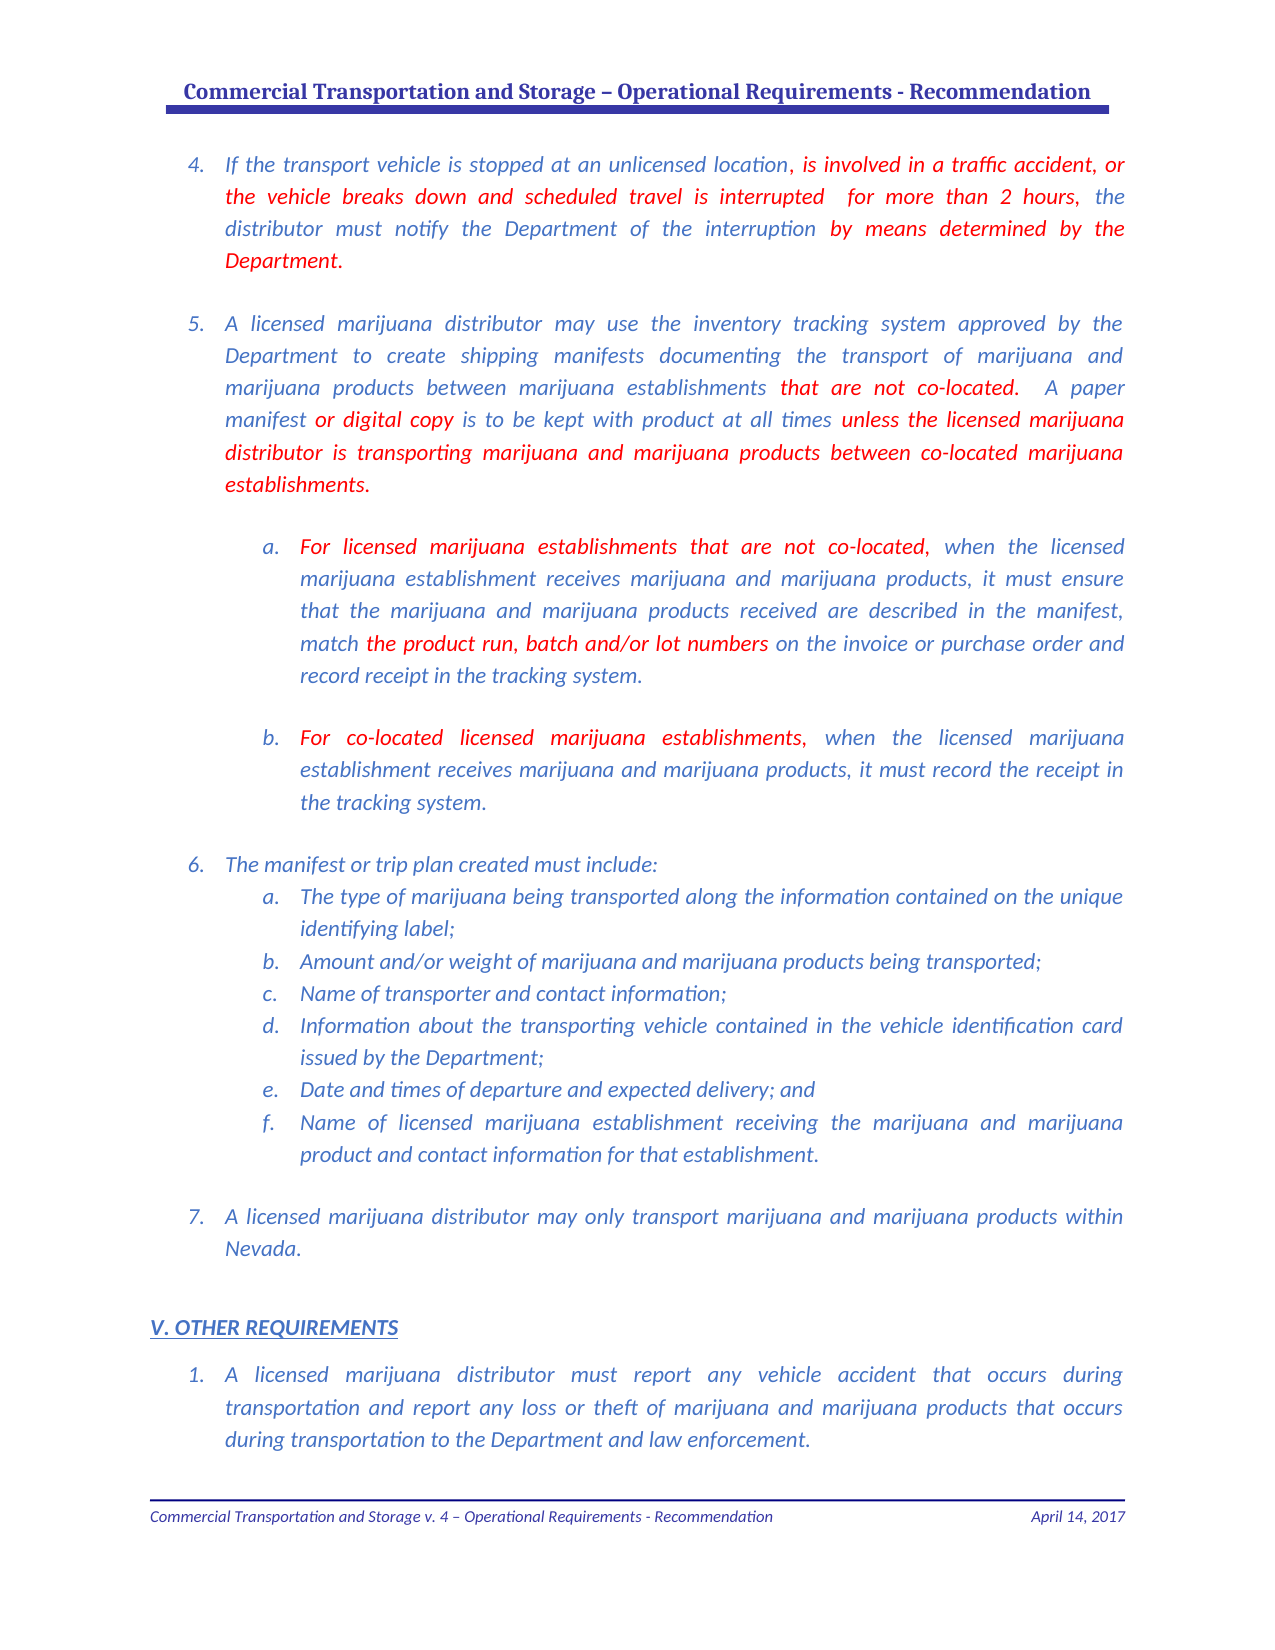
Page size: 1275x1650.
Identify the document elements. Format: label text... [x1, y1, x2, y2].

list The type of marijuana being transported along the information contained on the unique identifying label; [262, 882, 1125, 943]
list Name of licensed marijuana establishment receiving the marijuana and marijuana product and contact information for that establishment. [262, 1108, 1125, 1168]
list For co-located licensed marijuana establishments, when the licensed marijuana establishment receives marijuana and marijuana products, it must record the receipt in the tracking system. [262, 723, 1125, 816]
picture [165, 105, 1110, 114]
list A licensed marijuana distributor may only transport marijuana and marijuana products within Nevada. [187, 1202, 1125, 1262]
list A licensed marijuana distributor may use the inventory tracking system approved by the Department to create shipping manifests documenting the transport of marijuana and marijuana products between marijuana establishments that are not co-located. A paper manifest or digital copy is to be kept with product at all times unless the licensed marijuana distributor is transporting marijuana and marijuana products between co-located marijuana establishments. [187, 309, 1125, 498]
list Date and times of departure and expected delivery; and [262, 1076, 1125, 1103]
list If the transport vehicle is stopped at an unlicensed location, is involved in a traffic accident, or the vehicle breaks down and scheduled travel is interrupted for more than 2 hours, the distributor must notify the Department of the interruption by means determined by the Department. [187, 150, 1125, 274]
list A licensed marijuana distributor must report any vehicle accident that occurs during transportation and report any loss or theft of marijuana and marijuana products that occurs during transportation to the Department and law enforcement. [187, 1360, 1125, 1453]
list For licensed marijuana establishments that are not co-located, when the licensed marijuana establishment receives marijuana and marijuana products, it must ensure that the marijuana and marijuana products received are described in the manifest, match the product run, batch and/or lot numbers on the invoice or purchase order and record receipt in the tracking system. [262, 532, 1125, 689]
list Name of transporter and contact information; [262, 979, 1125, 1007]
list Amount and/or weight of marijuana and marijuana products being transported; [262, 947, 1125, 975]
list The manifest or trip plan created must include: [187, 850, 1125, 878]
text V. OTHER REQUIREMENTS [150, 1313, 1125, 1342]
list Information about the transporting vehicle contained in the vehicle identification card issued by the Department; [262, 1011, 1125, 1071]
